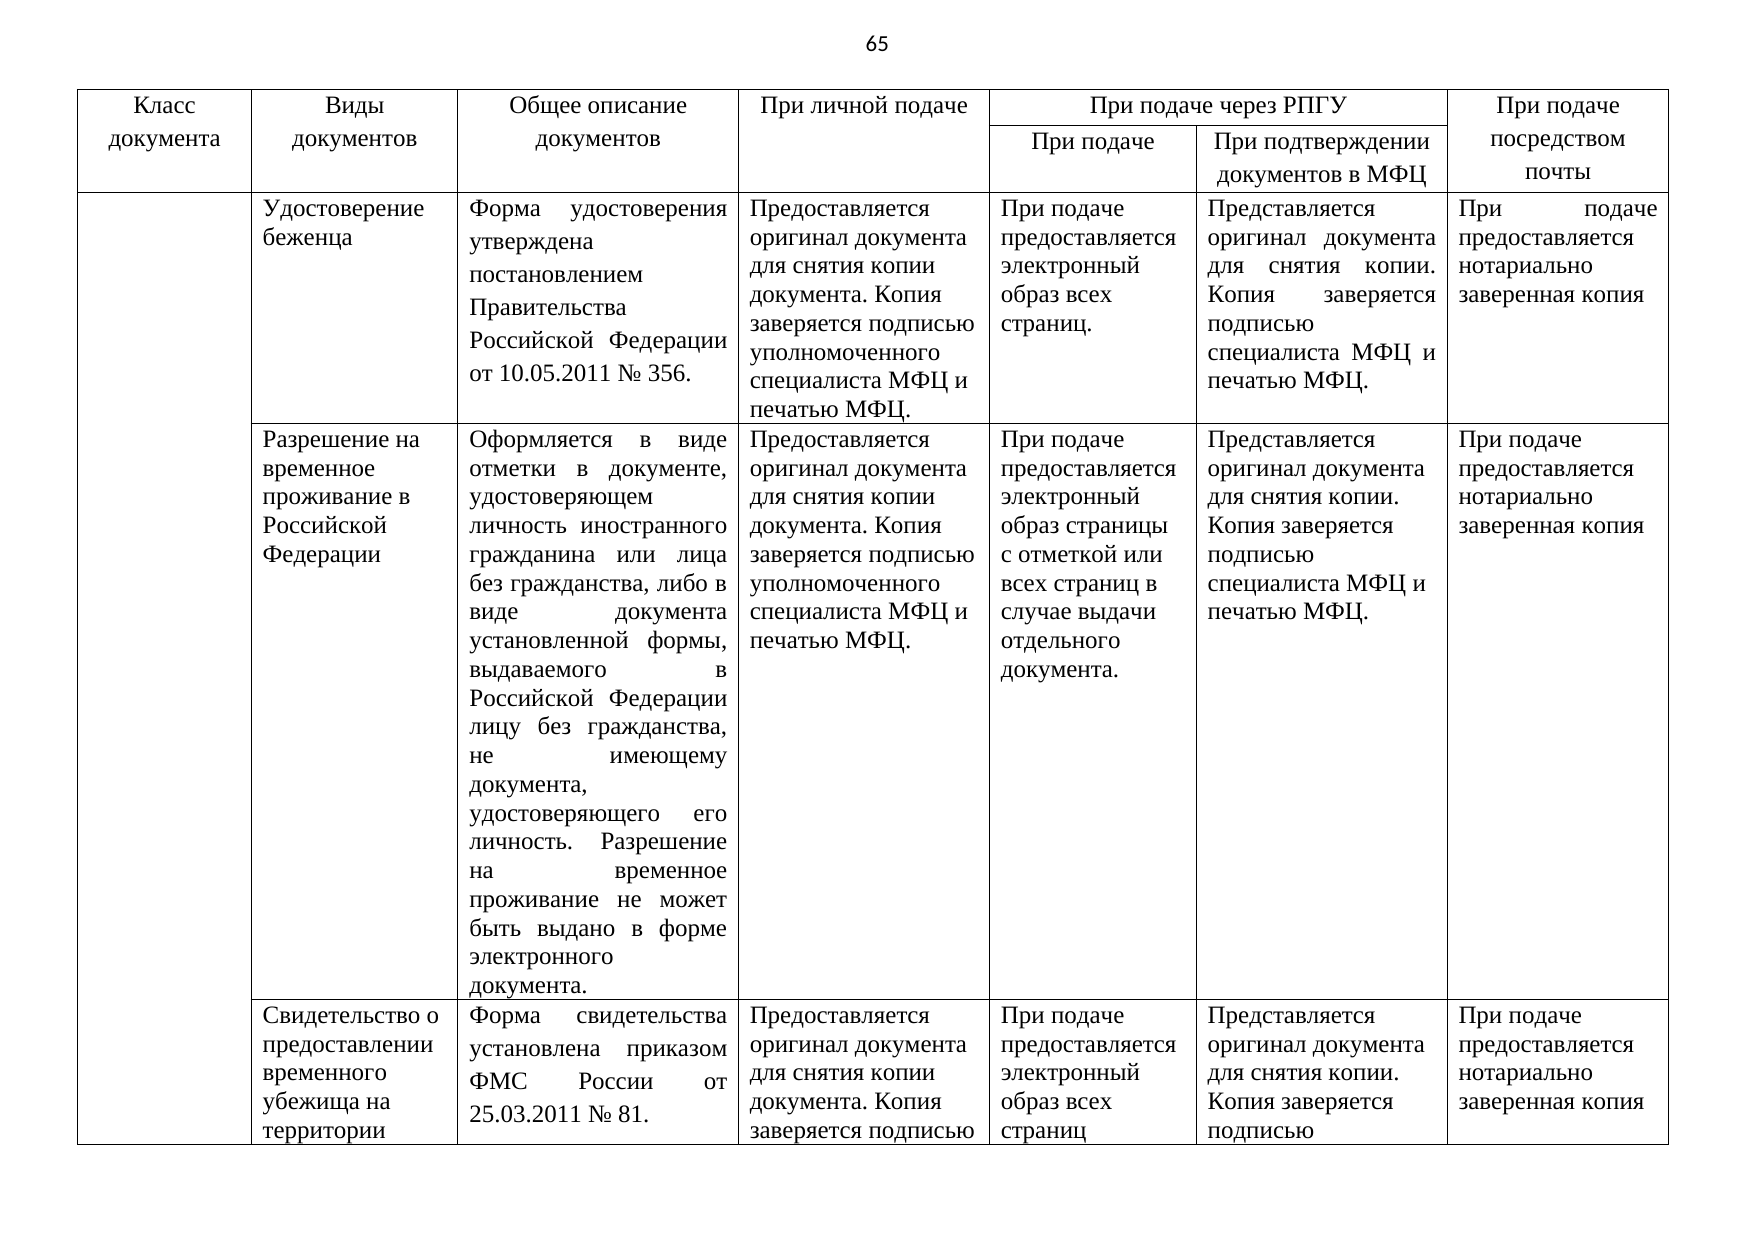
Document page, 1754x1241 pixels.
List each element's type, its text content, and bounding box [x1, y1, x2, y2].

table_header Класс документа [78, 90, 251, 192]
table_header При подаче через РПГУ [990, 90, 1447, 125]
table_cell Представляется оригинал документа для снятия копии. Копия заверяется подписью специалиста МФЦ и печатью МФЦ. [1197, 1000, 1447, 1144]
table_header При подаче посредством почты [1448, 90, 1668, 192]
table_header Виды документов [252, 90, 457, 192]
table_cell Оформляется в виде отметки в документе, удостоверяющем личность иностранного гражданина или лица без гражданства, либо в виде документа установленной формы, выдаваемого в Российской Федерации лицу без гражданства, не имеющему документа, удостоверяющего его личность. Разрешение на временное проживание не может быть выдано в форме электронного документа. [458, 424, 738, 999]
table_header Общее описание документов [458, 90, 738, 192]
table_cell При подтверждении документов в МФЦ [1197, 126, 1447, 192]
table_cell При подаче предоставляется электронный образ страницы с отметкой или всех страниц в случае выдачи отдельного документа. [990, 424, 1196, 999]
table_cell Предоставляется оригинал документа для снятия копии документа. Копия заверяется подписью уполномоченного специалиста МФЦ и печатью МФЦ. [739, 193, 989, 423]
table_cell Форма свидетельства установлена приказом ФМС России от 25.03.2011 № 81. [458, 1000, 738, 1144]
table_cell Форма удостоверения утверждена постановлением Правительства Российской Федерации от 10.05.2011 № 356. [458, 193, 738, 423]
table_cell При подаче [990, 126, 1196, 192]
table_cell При подаче предоставляется нотариально заверенная копия [1448, 193, 1668, 423]
table_header При личной подаче [739, 90, 989, 192]
table_cell При подаче предоставляется нотариально заверенная копия [1448, 424, 1668, 999]
table_cell Предоставляется оригинал документа для снятия копии документа. Копия заверяется подписью уполномоченного специалиста МФЦ и печатью МФЦ. [739, 1000, 989, 1144]
table_cell Разрешение на временное проживание в Российской Федерации [252, 424, 457, 999]
table_cell Свидетельство о предоставлении временного убежища на территории Российской Федерации [252, 1000, 457, 1144]
table_cell Представляется оригинал документа для снятия копии. Копия заверяется подписью специалиста МФЦ и печатью МФЦ. [1197, 424, 1447, 999]
table_cell При подаче предоставляется нотариально заверенная копия [1448, 1000, 1668, 1144]
table_cell Предоставляется оригинал документа для снятия копии документа. Копия заверяется подписью уполномоченного специалиста МФЦ и печатью МФЦ. [739, 424, 989, 999]
table_cell При подаче предоставляется электронный образ всех страниц. [990, 193, 1196, 423]
table_cell При подаче предоставляется электронный образ всех страниц документа. [990, 1000, 1196, 1144]
table_cell Удостоверение беженца [252, 193, 457, 423]
table_cell Представляется оригинал документа для снятия копии. Копия заверяется подписью специалиста МФЦ и печатью МФЦ. [1197, 193, 1447, 423]
